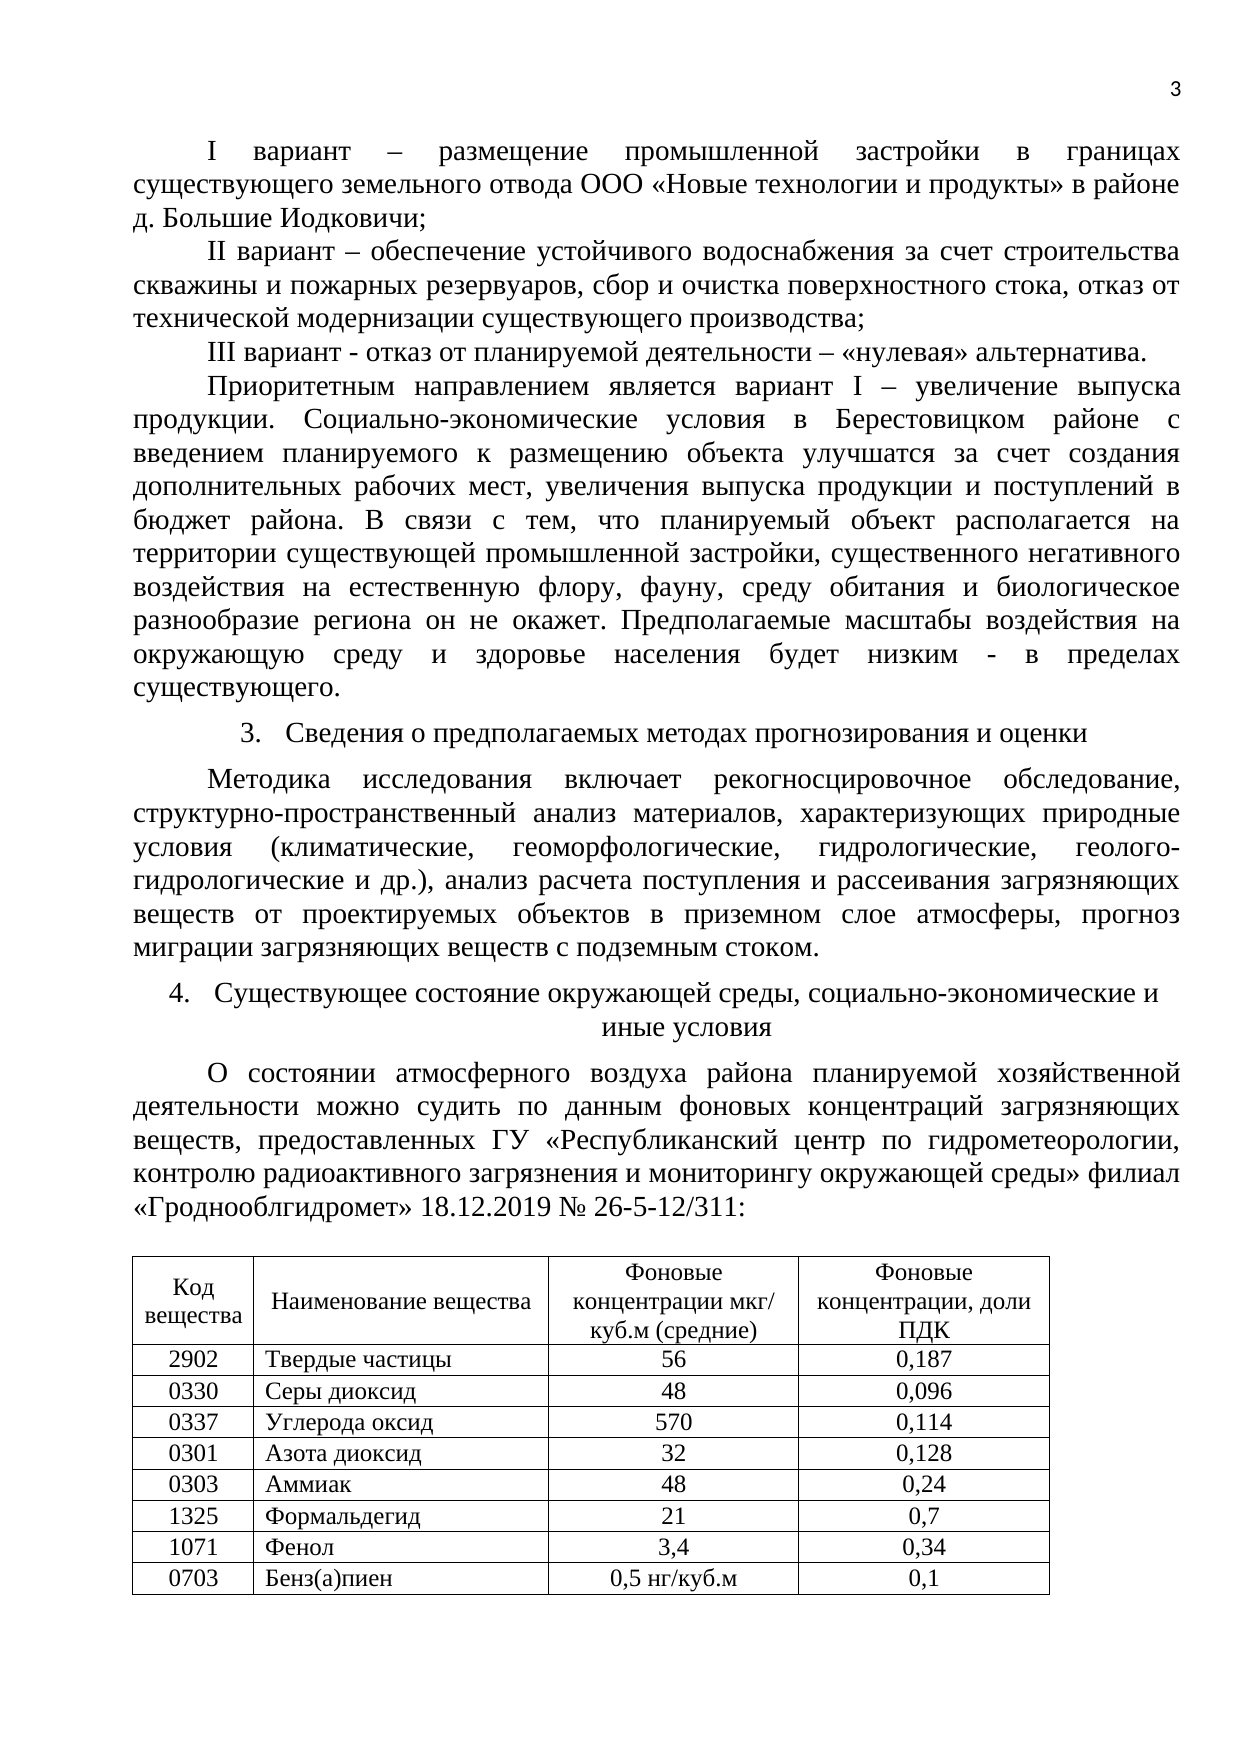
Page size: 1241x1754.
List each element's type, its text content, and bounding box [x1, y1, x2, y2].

table_cell 0,1 [799, 1563, 1049, 1593]
table_cell 0,5 нг/куб.м [549, 1563, 798, 1593]
table_cell 0703 [133, 1563, 253, 1593]
table_cell 0,34 [799, 1532, 1049, 1562]
table_cell Бенз(а)пиен [254, 1563, 548, 1593]
table_cell Фенол [254, 1532, 548, 1562]
table_cell Твердые частицы [254, 1345, 548, 1375]
table_header Фоновые концентрации, доли ПДК [799, 1257, 1049, 1343]
list Сведения о предполагаемых методах прогнозирования и оценки [147, 716, 1181, 749]
table_cell Азота диоксид [254, 1438, 548, 1468]
table_cell 0,128 [799, 1438, 1049, 1468]
table_cell 570 [549, 1407, 798, 1437]
table_cell 1325 [133, 1501, 253, 1531]
table_cell 2902 [133, 1345, 253, 1375]
list Существующее состояние окружающей среды, социально-экономические и иные условия [147, 975, 1181, 1042]
table_cell 0,7 [799, 1501, 1049, 1531]
table_cell 0,114 [799, 1407, 1049, 1437]
table_header Фоновые концентрации мкг/ куб.м (средние) [549, 1257, 798, 1343]
table_cell 0330 [133, 1376, 253, 1406]
text III вариант - отказ от планируемой деятельности – «нулевая» альтернатива. [133, 334, 1181, 368]
table_cell 48 [549, 1376, 798, 1406]
text О состоянии атмосферного воздуха района планируемой хозяйственной деятельности можно судить по данным фоновых концентраций загрязняющих веществ, предоставленных ГУ «Республиканский центр по гидрометеорологии, контролю радиоактивного загрязнения и мониторингу окружающей среды» филиал «Гроднооблгидромет» 18.12.2019 № 26-5-12/311: [133, 1055, 1181, 1223]
table_cell 0337 [133, 1407, 253, 1437]
table_cell 56 [549, 1345, 798, 1375]
text Приоритетным направлением является вариант I – увеличение выпуска продукции. Социально-экономические условия в Берестовицком районе с введением планируемого к размещению объекта улучшатся за счет создания дополнительных рабочих мест, увеличения выпуска продукции и поступлений в бюджет района. В связи с тем, что планируемый объект располагается на территории существующей промышленной застройки, существенного негативного воздействия на естественную флору, фауну, среду обитания и биологическое разнообразие региона он не окажет. Предполагаемые масштабы воздействия на окружающую среду и здоровье населения будет низким - в пределах существующего. [133, 368, 1181, 703]
table_cell 21 [549, 1501, 798, 1531]
table_header Наименование вещества [254, 1257, 548, 1343]
table_cell 0303 [133, 1470, 253, 1500]
table_cell Углерода оксид [254, 1407, 548, 1437]
table_cell Аммиак [254, 1470, 548, 1500]
table_cell 0301 [133, 1438, 253, 1468]
table_cell 0,096 [799, 1376, 1049, 1406]
table_cell 32 [549, 1438, 798, 1468]
text II вариант – обеспечение устойчивого водоснабжения за счет строительства скважины и пожарных резервуаров, сбор и очистка поверхностного стока, отказ от технической модернизации существующего производства; [133, 233, 1181, 334]
table_cell 0,24 [799, 1470, 1049, 1500]
table_cell Формальдегид [254, 1501, 548, 1531]
table_cell 0,187 [799, 1345, 1049, 1375]
text Методика исследования включает рекогносцировочное обследование, структурно-пространственный анализ материалов, характеризующих природные условия (климатические, геоморфологические, гидрологические, геолого-гидрологические и др.), анализ расчета поступления и рассеивания загрязняющих веществ от проектируемых объектов в приземном слое атмосферы, прогноз миграции загрязняющих веществ с подземным стоком. [133, 762, 1181, 963]
table_header Код вещества [133, 1257, 253, 1343]
table_cell 48 [549, 1470, 798, 1500]
text I вариант – размещение промышленной застройки в границах существующего земельного отвода ООО «Новые технологии и продукты» в районе д. Большие Иодковичи; [133, 133, 1181, 233]
table_cell 3,4 [549, 1532, 798, 1562]
table_cell 1071 [133, 1532, 253, 1562]
table_cell Серы диоксид [254, 1376, 548, 1406]
